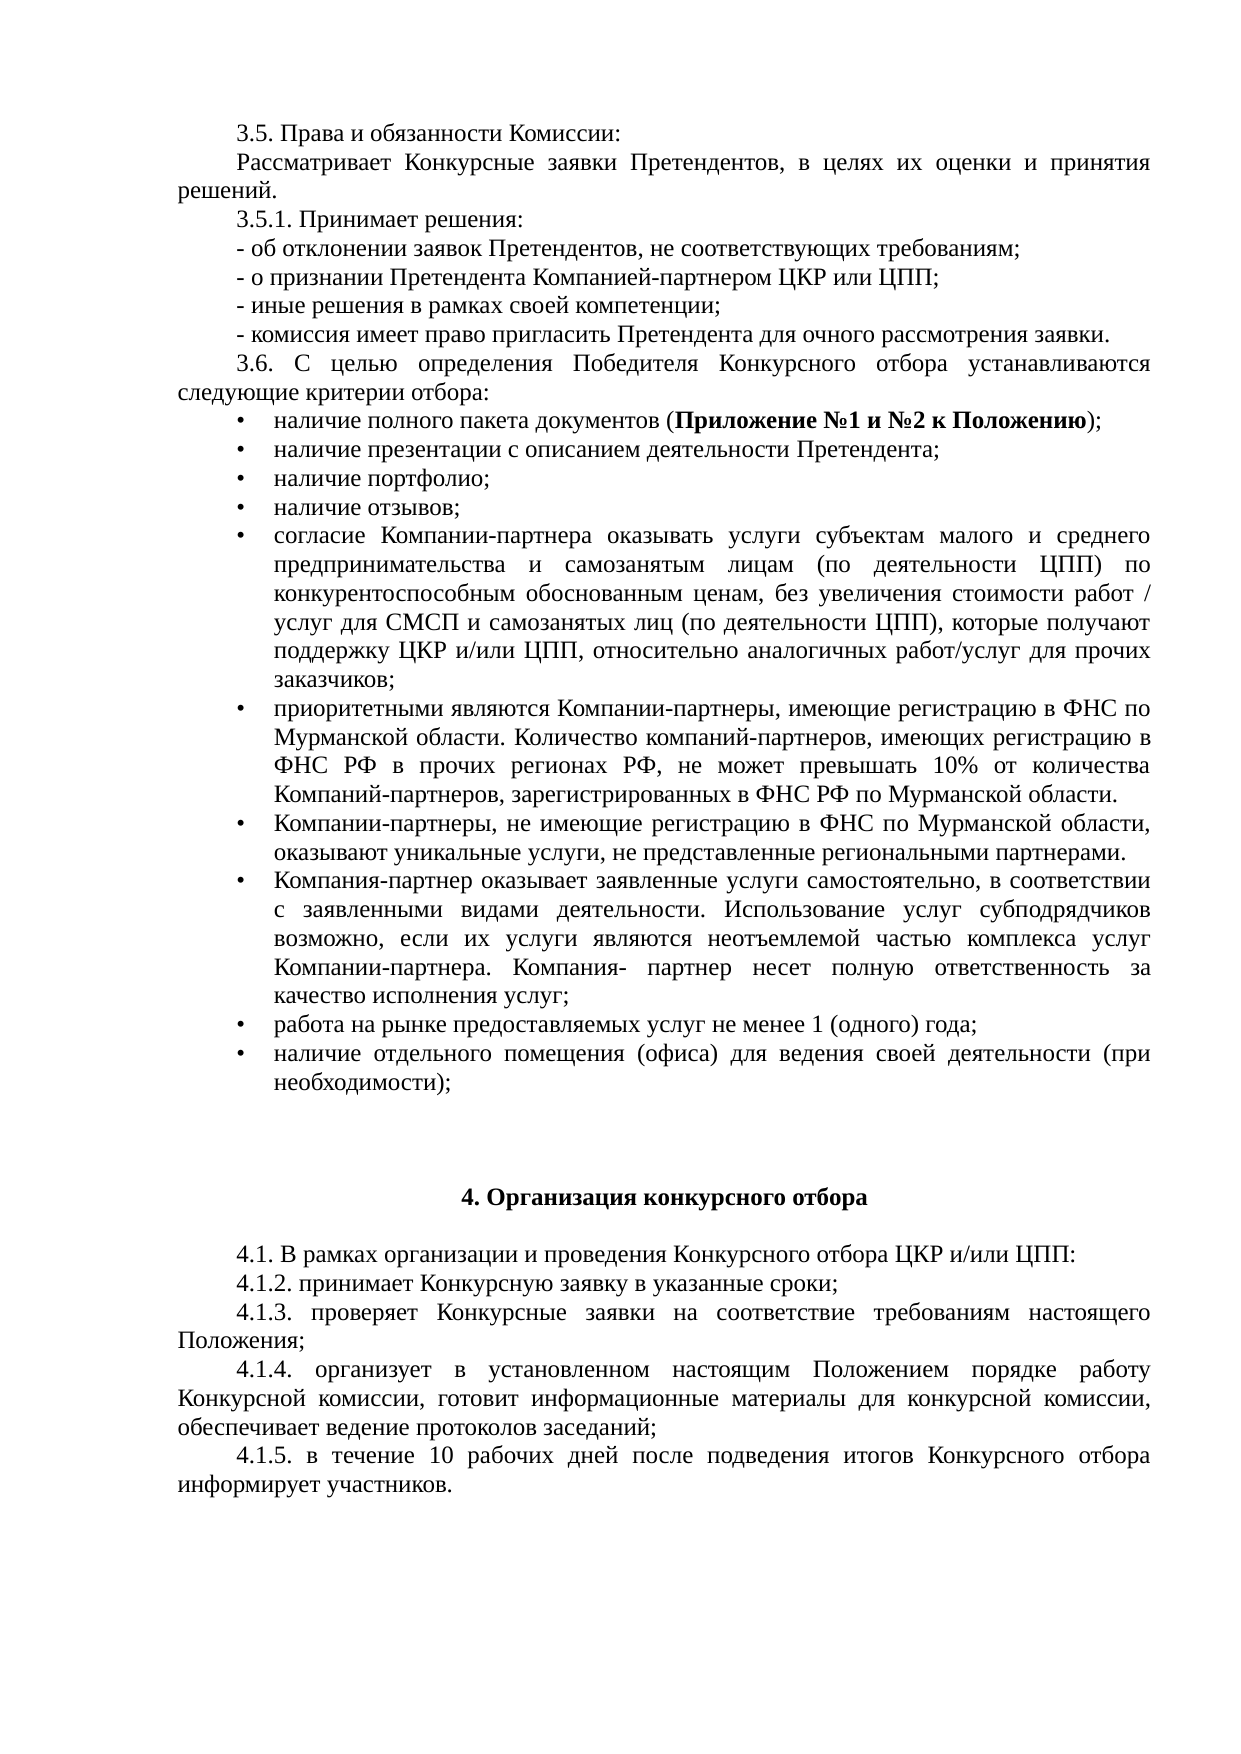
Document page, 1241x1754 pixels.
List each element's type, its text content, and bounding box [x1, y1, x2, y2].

list наличие отзывов; [236, 492, 1152, 521]
text 4.1. В рамках организации и проведения Конкурсного отбора ЦКР и/или ЦПП: [177, 1239, 1152, 1268]
text - об отклонении заявок Претендентов, не соответствующих требованиям; [177, 233, 1152, 262]
text Рассматривает Конкурсные заявки Претендентов, в целях их оценки и принятия решений. [177, 147, 1152, 204]
list работа на рынке предоставляемых услуг не менее 1 (одного) года; [236, 1009, 1152, 1038]
text 4.1.2. принимает Конкурсную заявку в указанные сроки; [177, 1268, 1152, 1297]
text - комиссия имеет право пригласить Претендента для очного рассмотрения заявки. [177, 319, 1152, 348]
text 4.1.4. организует в установленном настоящим Положением порядке работу Конкурсной комиссии, готовит информационные материалы для конкурсной комиссии, обеспечивает ведение протоколов заседаний; [177, 1354, 1152, 1441]
list согласие Компании-партнера оказывать услуги субъектам малого и среднего предпринимательства и самозанятым лицам (по деятельности ЦПП) по конкурентоспособным обоснованным ценам, без увеличения стоимости работ / услуг для СМСП и самозанятых лиц (по деятельности ЦПП), которые получают поддержку ЦКР и/или ЦПП, относительно аналогичных работ/услуг для прочих заказчиков; [236, 521, 1152, 693]
text - иные решения в рамках своей компетенции; [177, 291, 1152, 319]
text - о признании Претендента Компанией-партнером ЦКР или ЦПП; [177, 262, 1152, 291]
list приоритетными являются Компании-партнеры, имеющие регистрацию в ФНС по Мурманской области. Количество компаний-партнеров, имеющих регистрацию в ФНС РФ в прочих регионах РФ, не может превышать 10% от количества Компаний-партнеров, зарегистрированных в ФНС РФ по Мурманской области. [236, 693, 1152, 808]
list наличие отдельного помещения (офиса) для ведения своей деятельности (при необходимости); [236, 1038, 1152, 1096]
list наличие портфолио; [236, 463, 1152, 492]
text 3.5. Права и обязанности Комиссии: [177, 118, 1152, 147]
text 4.1.3. проверяет Конкурсные заявки на соответствие требованиям настоящего Положения; [177, 1297, 1152, 1354]
text 4. Организация конкурсного отбора [177, 1182, 1152, 1211]
text 3.6. С целью определения Победителя Конкурсного отбора устанавливаются следующие критерии отбора: [177, 348, 1152, 406]
text 4.1.5. в течение 10 рабочих дней после подведения итогов Конкурсного отбора информирует участников. [177, 1441, 1152, 1498]
list Компания-партнер оказывает заявленные услуги самостоятельно, в соответствии с заявленными видами деятельности. Использование услуг субподрядчиков возможно, если их услуги являются неотъемлемой частью комплекса услуг Компании-партнера. Компания- партнер несет полную ответственность за качество исполнения услуг; [236, 866, 1152, 1009]
list Компании-партнеры, не имеющие регистрацию в ФНС по Мурманской области, оказывают уникальные услуги, не представленные региональными партнерами. [236, 808, 1152, 866]
list наличие презентации с описанием деятельности Претендента; [236, 434, 1152, 463]
text 3.5.1. Принимает решения: [177, 204, 1152, 233]
list наличие полного пакета документов (Приложение №1 и №2 к Положению); [236, 406, 1152, 434]
